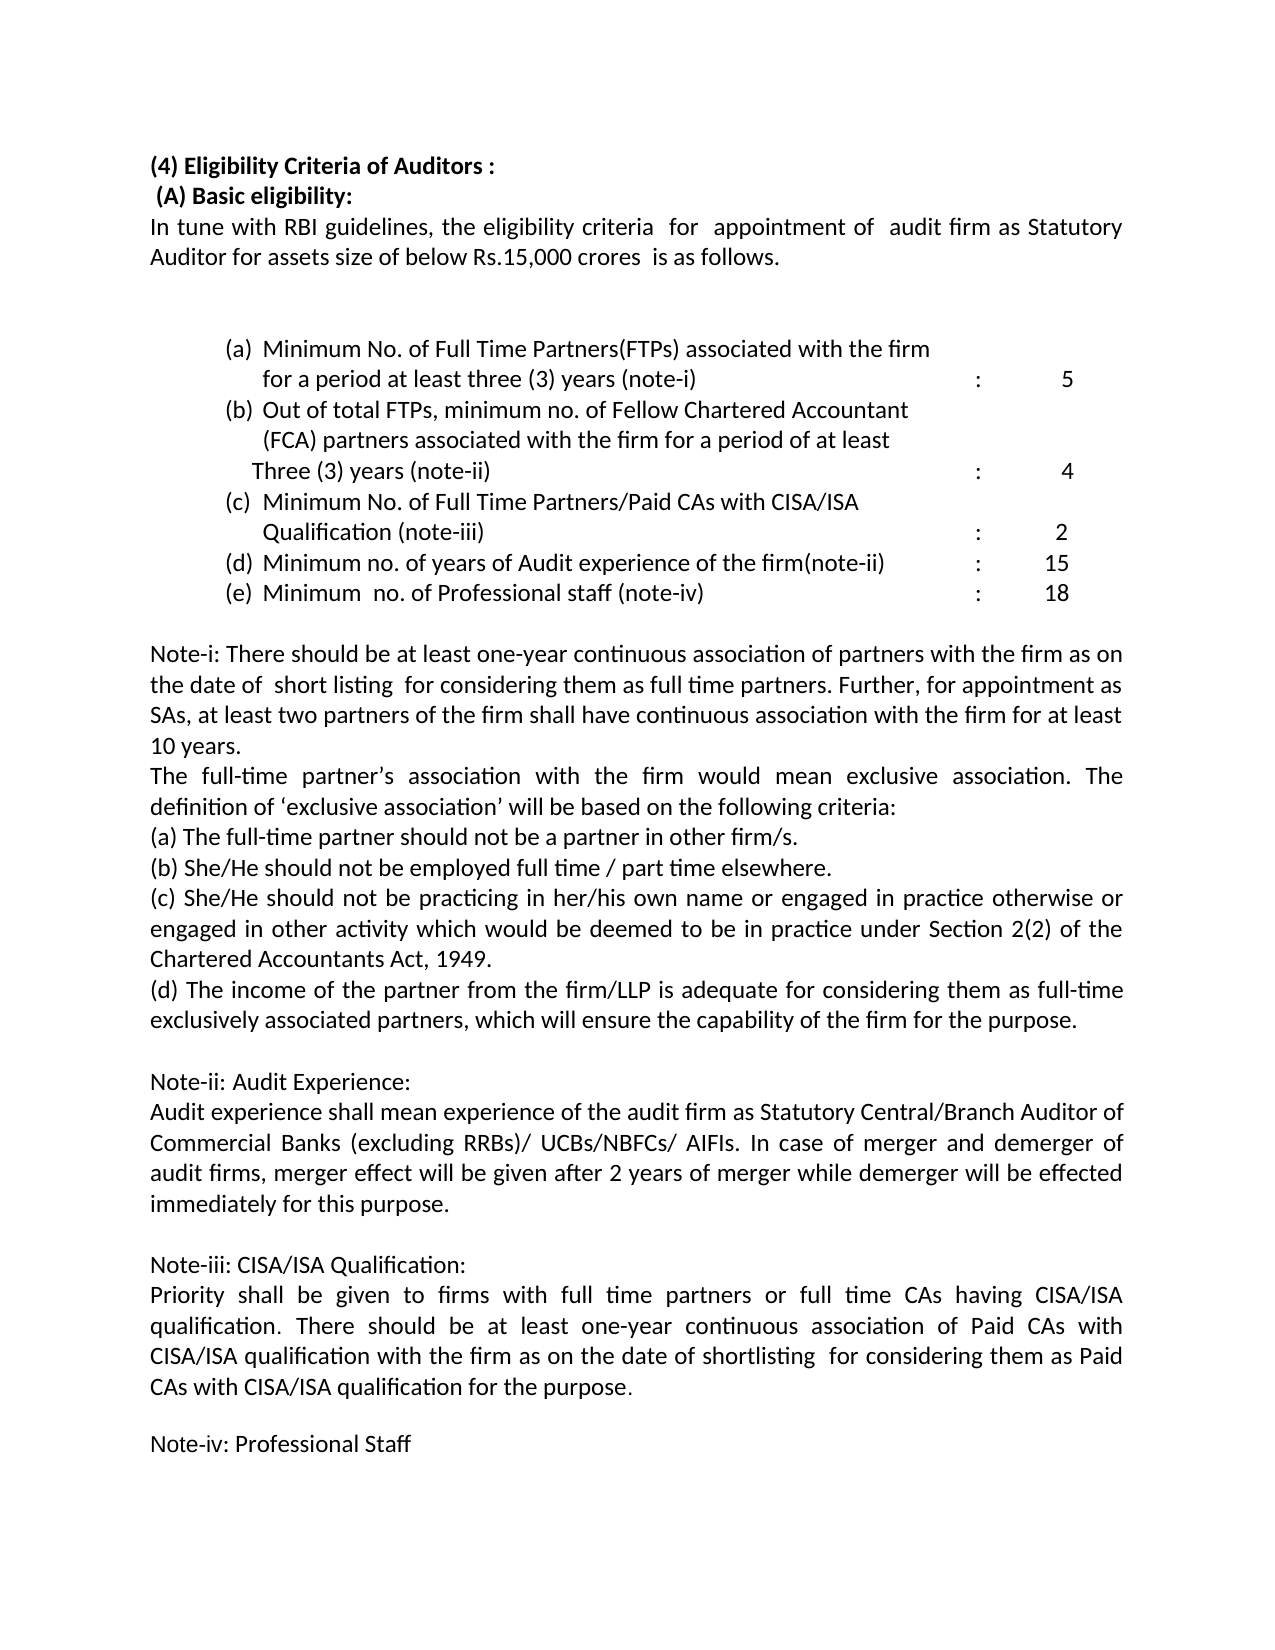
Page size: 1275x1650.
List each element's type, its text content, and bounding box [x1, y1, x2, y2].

text (4) Eligibility Criteria of Auditors : [150, 150, 1125, 181]
list Minimum no. of Professional staff (note-iv) : 18 [225, 577, 1125, 608]
list Minimum no. of years of Audit experience of the firm(note-ii) : 15 [225, 547, 1125, 577]
text Note-i: There should be at least one-year continuous association of partners with the firm as on the date of short listing for considering them as full time partners. Further, for appointment as SAs, at least two partners of the firm shall have continuous association with the firm for at least 10 years. [150, 638, 1125, 760]
list Minimum No. of Full Time Partners/Paid CAs with CISA/ISA [225, 486, 1125, 516]
text Qualification (note-iii) : 2 [262, 516, 1125, 547]
text (A) Basic eligibility: [150, 181, 1125, 211]
text (FCA) partners associated with the firm for a period of at least [262, 425, 1125, 455]
text The full-time partner’s association with the firm would mean exclusive association. The definition of ‘exclusive association’ will be based on the following criteria: [150, 760, 1125, 821]
text In tune with RBI guidelines, the eligibility criteria for appointment of audit firm as Statutory Auditor for assets size of below Rs.15,000 crores is as follows. [150, 211, 1125, 272]
text Three (3) years (note-ii) : 4 [150, 455, 1125, 486]
text Audit experience shall mean experience of the audit firm as Statutory Central/Branch Auditor of Commercial Banks (excluding RRBs)/ UCBs/NBFCs/ AIFIs. In case of merger and demerger of audit firms, merger effect will be given after 2 years of merger while demerger will be effected immediately for this purpose. [150, 1096, 1125, 1218]
list Out of total FTPs, minimum no. of Fellow Chartered Accountant [225, 394, 1125, 425]
text (b) She/He should not be employed full time / part time elsewhere. [150, 852, 1125, 882]
text Priority shall be given to firms with full time partners or full time CAs having CISA/ISA qualification. There should be at least one-year continuous association of Paid CAs with CISA/ISA qualification with the firm as on the date of shortlisting for considering them as Paid CAs with CISA/ISA qualification for the purpose. [150, 1279, 1125, 1401]
text Note-ii: Audit Experience: [150, 1066, 1125, 1096]
text for a period at least three (3) years (note-i) : 5 [262, 364, 1125, 394]
list Minimum No. of Full Time Partners(FTPs) associated with the firm [225, 333, 1125, 364]
text (c) She/He should not be practicing in her/his own name or engaged in practice otherwise or engaged in other activity which would be deemed to be in practice under Section 2(2) of the Chartered Accountants Act, 1949. [150, 882, 1125, 974]
text Note-iii: CISA/ISA Qualification: [150, 1249, 1125, 1279]
text (d) The income of the partner from the firm/LLP is adequate for considering them as full-time exclusively associated partners, which will ensure the capability of the firm for the purpose. [150, 974, 1125, 1035]
text Note-iv: Professional Staff [150, 1428, 1125, 1458]
text (a) The full-time partner should not be a partner in other firm/s. [150, 821, 1125, 852]
